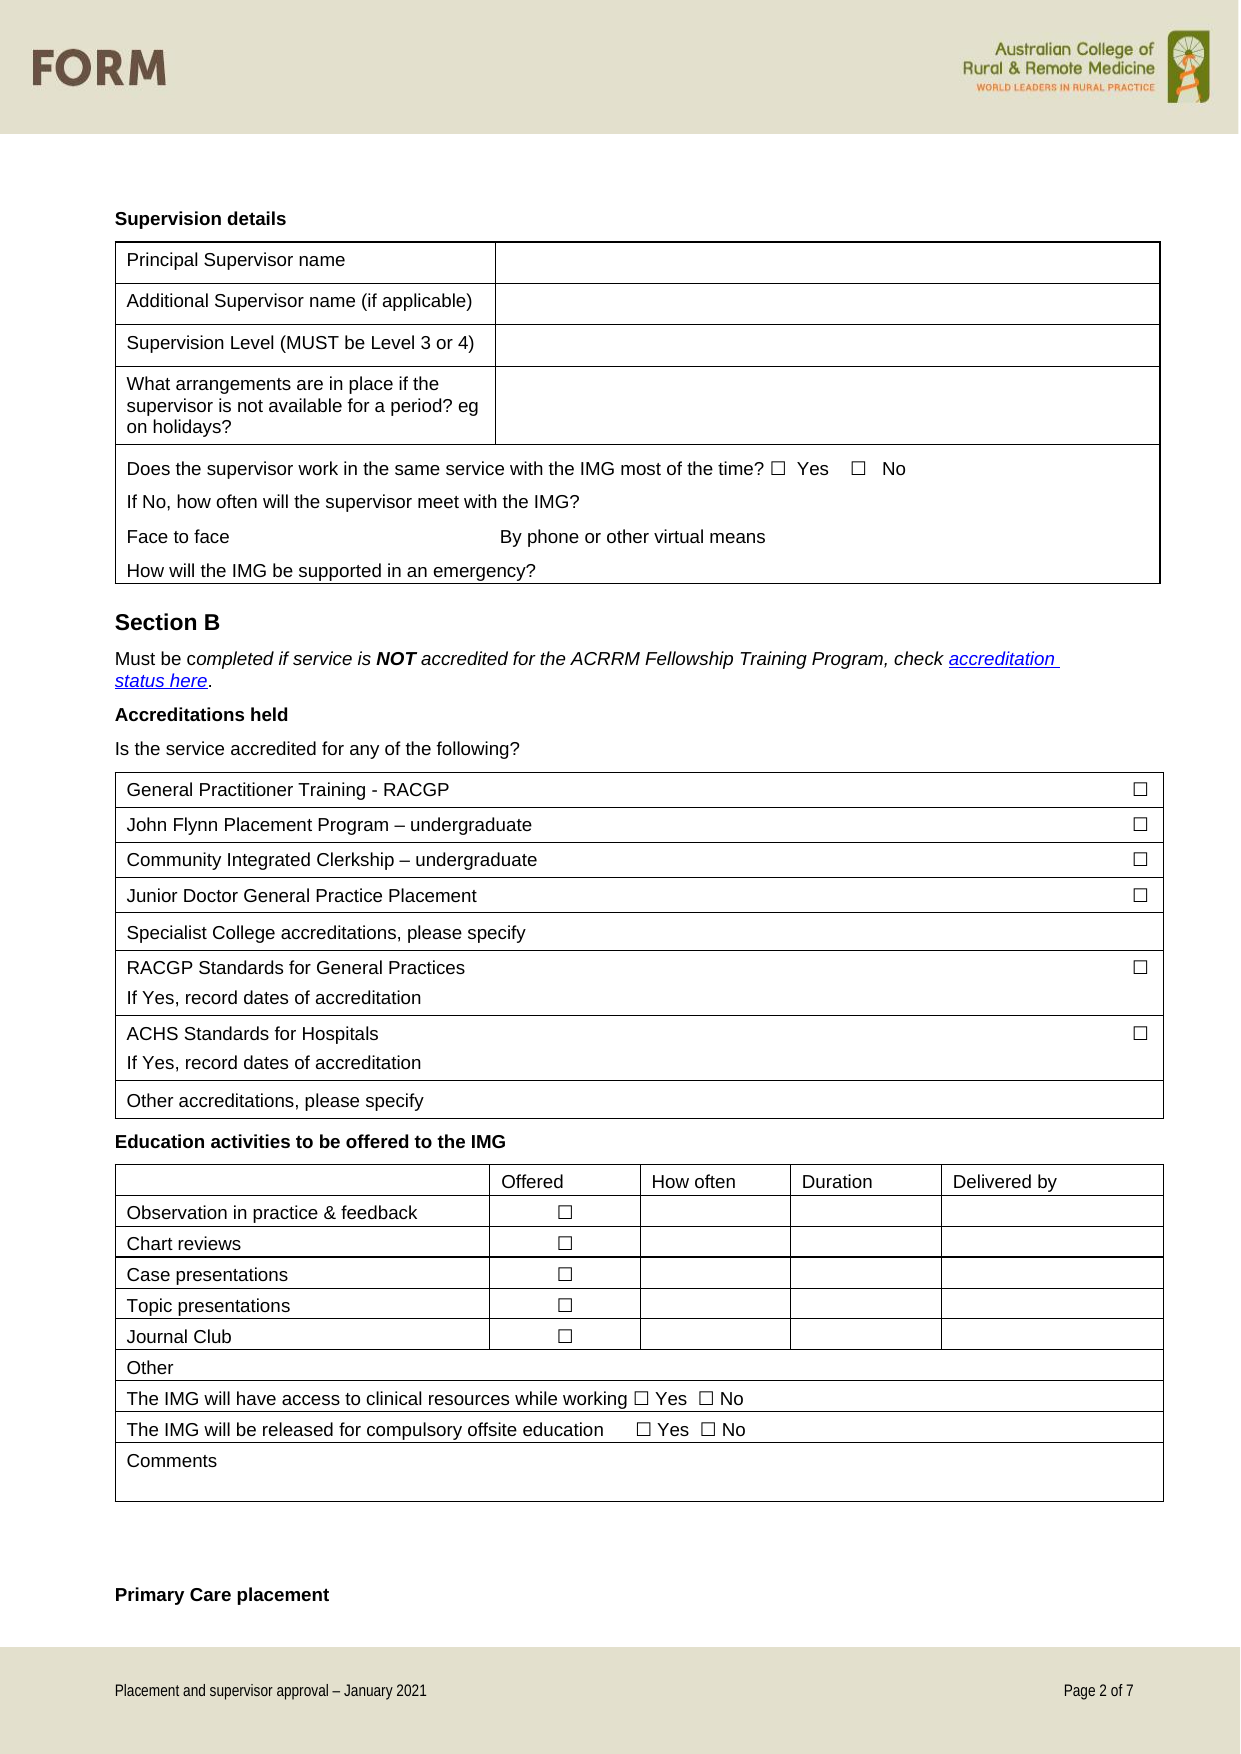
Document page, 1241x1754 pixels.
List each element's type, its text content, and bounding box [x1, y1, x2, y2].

table_cell [791, 1258, 941, 1287]
table_header [116, 1165, 489, 1194]
table_cell [791, 1289, 941, 1318]
table_cell Chart reviews [116, 1227, 489, 1256]
table_cell Journal Club [116, 1319, 489, 1349]
table_cell Observation in practice & feedback [116, 1196, 489, 1226]
table_cell [641, 1289, 790, 1318]
text Is the service accredited for any of the following? [103, 738, 1102, 759]
table_cell RACGP Standards for General Practices ☐ If Yes, record dates of accreditation [116, 951, 1163, 1015]
table_cell [942, 1319, 1163, 1349]
table_cell ☐ [490, 1319, 640, 1349]
table_cell The IMG will be released for compulsory offsite education ☐ Yes ☐ No [116, 1412, 1163, 1442]
table_cell [641, 1196, 790, 1226]
picture [0, 0, 1239, 134]
table_cell Additional Supervisor name (if applicable) [116, 284, 495, 324]
table_cell The IMG will have access to clinical resources while working ☐ Yes ☐ No [116, 1381, 1163, 1411]
table_cell [942, 1258, 1163, 1287]
text Must be completed if service is NOT accredited for the ACRRM Fellowship Training Program, check accreditation status here. [114, 648, 1102, 691]
table_header Principal Supervisor name [116, 243, 495, 283]
table_cell [641, 1319, 790, 1349]
table_cell [942, 1196, 1163, 1226]
picture [0, 1647, 1241, 1754]
table_header [496, 243, 1159, 283]
table_cell Does the supervisor work in the same service with the IMG most of the time? ☐ Yes ☐ No If No, how often will the supervisor meet with the IMG? Face to face By phone or other virtual means How will the IMG be supported in an emergency? [116, 445, 1159, 583]
table_header Delivered by [942, 1165, 1163, 1194]
table_cell ACHS Standards for Hospitals ☐ If Yes, record dates of accreditation [116, 1016, 1163, 1080]
table_cell Community Integrated Clerkship – undergraduate ☐ [116, 843, 1163, 877]
table_cell [496, 325, 1159, 366]
table_cell Supervision Level (MUST be Level 3 or 4) [116, 325, 495, 366]
table_cell Case presentations [116, 1258, 489, 1287]
table_cell [641, 1227, 790, 1256]
table_cell [791, 1227, 941, 1256]
table_cell ☐ [490, 1196, 640, 1226]
table_cell [942, 1227, 1163, 1256]
table_cell [791, 1196, 941, 1226]
text Supervision details [114, 207, 1102, 229]
table_header How often [641, 1165, 790, 1194]
table_header Offered [490, 1165, 640, 1194]
table_cell ☐ [490, 1227, 640, 1256]
table_cell Other [116, 1350, 1163, 1380]
table_header General Practitioner Training - RACGP ☐ [116, 773, 1163, 807]
table_cell What arrangements are in place if the supervisor is not available for a period? eg on holidays? [116, 367, 495, 444]
table_cell ☐ [490, 1289, 640, 1318]
table_header Duration [791, 1165, 941, 1194]
table_cell Specialist College accreditations, please specify [116, 913, 1163, 950]
table_cell [791, 1319, 941, 1349]
table_cell ☐ [490, 1258, 640, 1287]
table_cell Comments [116, 1443, 1163, 1501]
table_cell [496, 367, 1159, 444]
table_cell Topic presentations [116, 1289, 489, 1318]
table_cell John Flynn Placement Program – undergraduate ☐ [116, 808, 1163, 842]
table_cell [942, 1289, 1163, 1318]
text Section B [114, 609, 1102, 636]
text Primary Care placement [114, 1584, 1099, 1606]
table_cell Junior Doctor General Practice Placement ☐ [116, 878, 1163, 912]
text Accreditations held [114, 704, 1102, 725]
table_cell Other accreditations, please specify [116, 1081, 1163, 1118]
table_cell [496, 284, 1159, 324]
table_cell [641, 1258, 790, 1287]
text Education activities to be offered to the IMG [103, 1131, 1099, 1153]
